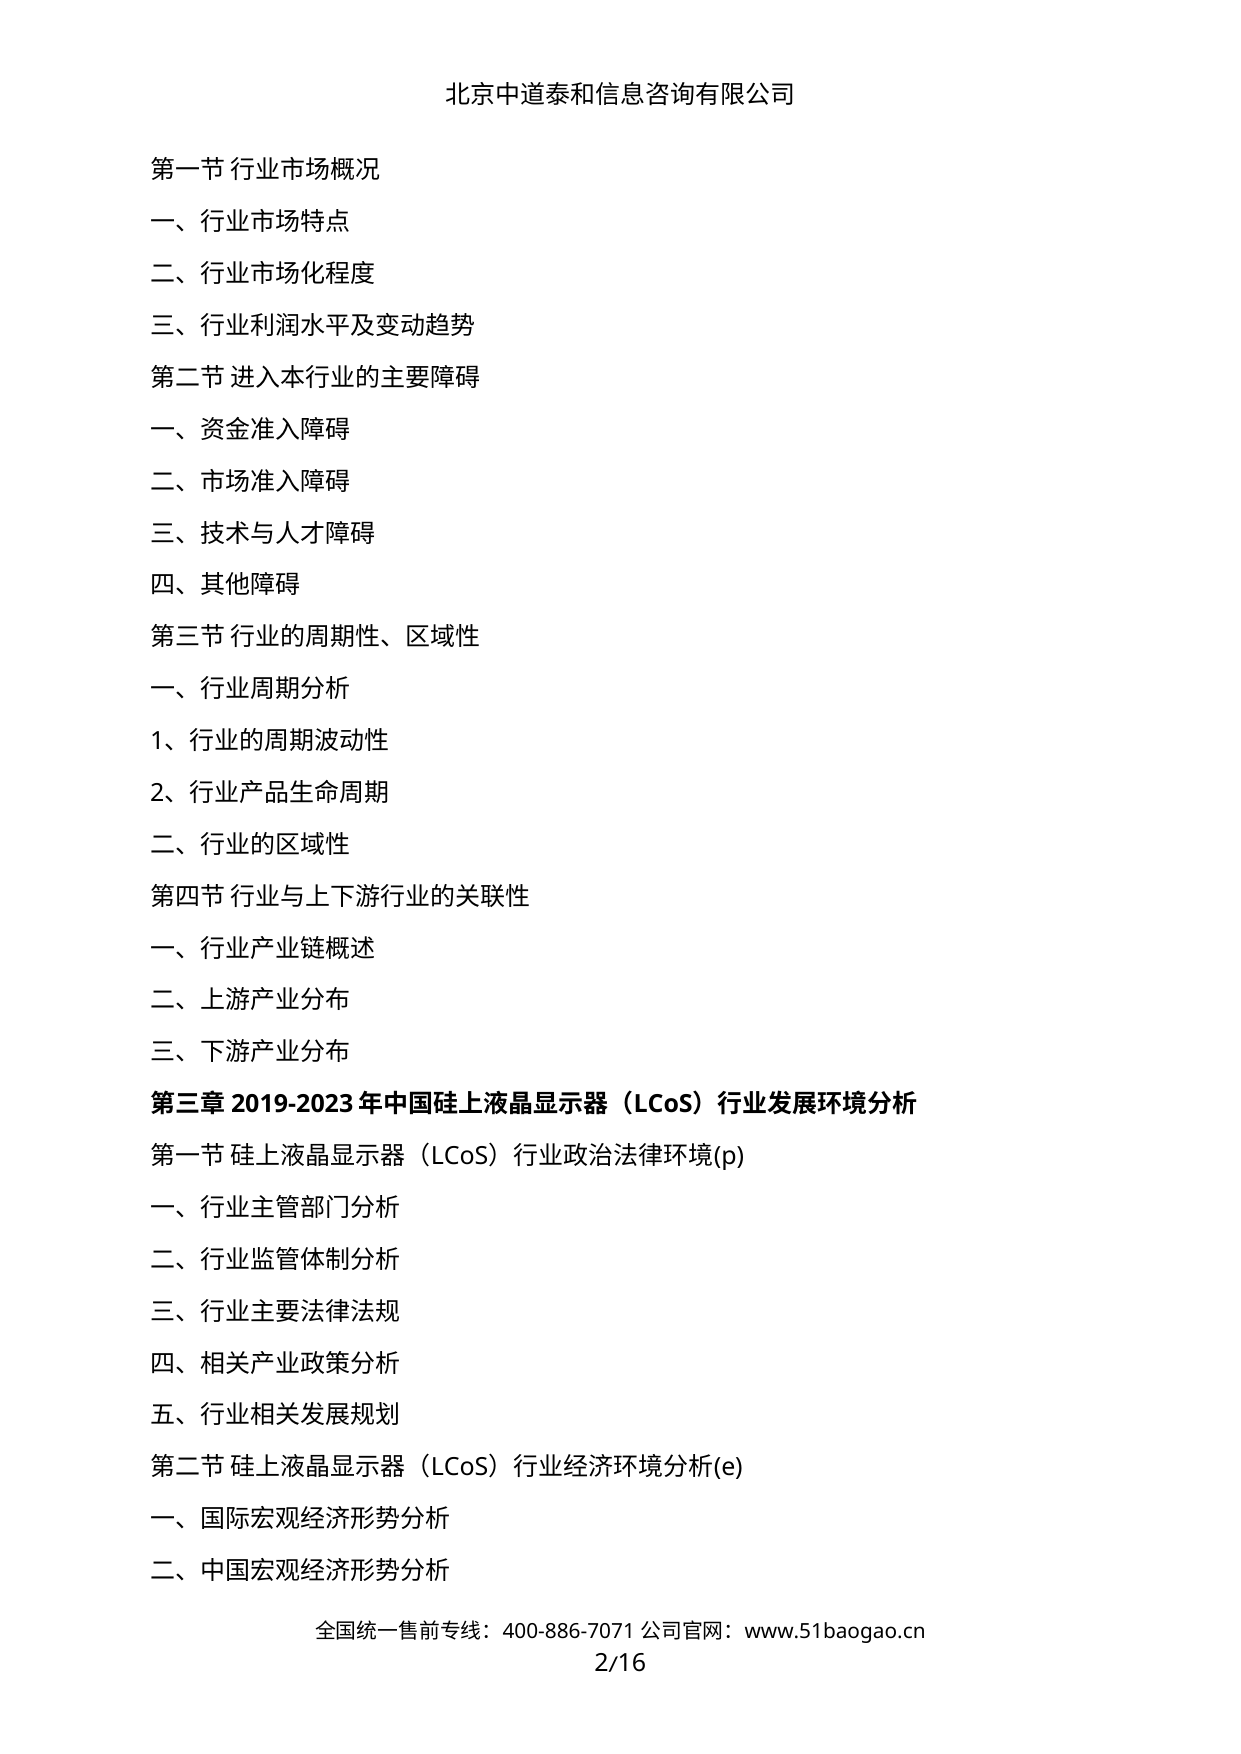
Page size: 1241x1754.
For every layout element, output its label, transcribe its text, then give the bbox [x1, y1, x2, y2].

text 一、行业周期分析 [150, 669, 1090, 705]
text 第一节 行业市场概况 [150, 150, 1090, 186]
text 三、行业主要法律法规 [150, 1291, 1090, 1327]
text 二、上游产业分布 [150, 980, 1090, 1016]
text 一、资金准入障碍 [150, 409, 1090, 446]
text 四、相关产业政策分析 [150, 1343, 1090, 1379]
text 二、行业市场化程度 [150, 254, 1090, 290]
text 一、行业主管部门分析 [150, 1187, 1090, 1224]
text 三、行业利润水平及变动趋势 [150, 306, 1090, 342]
text 第三章 2019-2023年中国硅上液晶显示器（LCoS）行业发展环境分析 [150, 1084, 1090, 1120]
text 五、行业相关发展规划 [150, 1395, 1090, 1431]
text 二、中国宏观经济形势分析 [150, 1551, 1090, 1587]
text 三、下游产业分布 [150, 1032, 1090, 1068]
text 四、其他障碍 [150, 565, 1090, 601]
text 一、行业市场特点 [150, 202, 1090, 238]
text 第三节 行业的周期性、区域性 [150, 617, 1090, 653]
text 第二节 进入本行业的主要障碍 [150, 357, 1090, 394]
text 1、行业的周期波动性 [150, 721, 1090, 757]
text 二、行业监管体制分析 [150, 1239, 1090, 1276]
text 三、技术与人才障碍 [150, 513, 1090, 549]
text 第一节 硅上液晶显示器（LCoS）行业政治法律环境(p) [150, 1136, 1090, 1172]
text 二、市场准入障碍 [150, 461, 1090, 497]
text 第二节 硅上液晶显示器（LCoS）行业经济环境分析(e) [150, 1447, 1090, 1483]
text 一、国际宏观经济形势分析 [150, 1499, 1090, 1535]
text 第四节 行业与上下游行业的关联性 [150, 876, 1090, 912]
text 一、行业产业链概述 [150, 928, 1090, 964]
text 二、行业的区域性 [150, 824, 1090, 861]
text 2、行业产品生命周期 [150, 772, 1090, 809]
